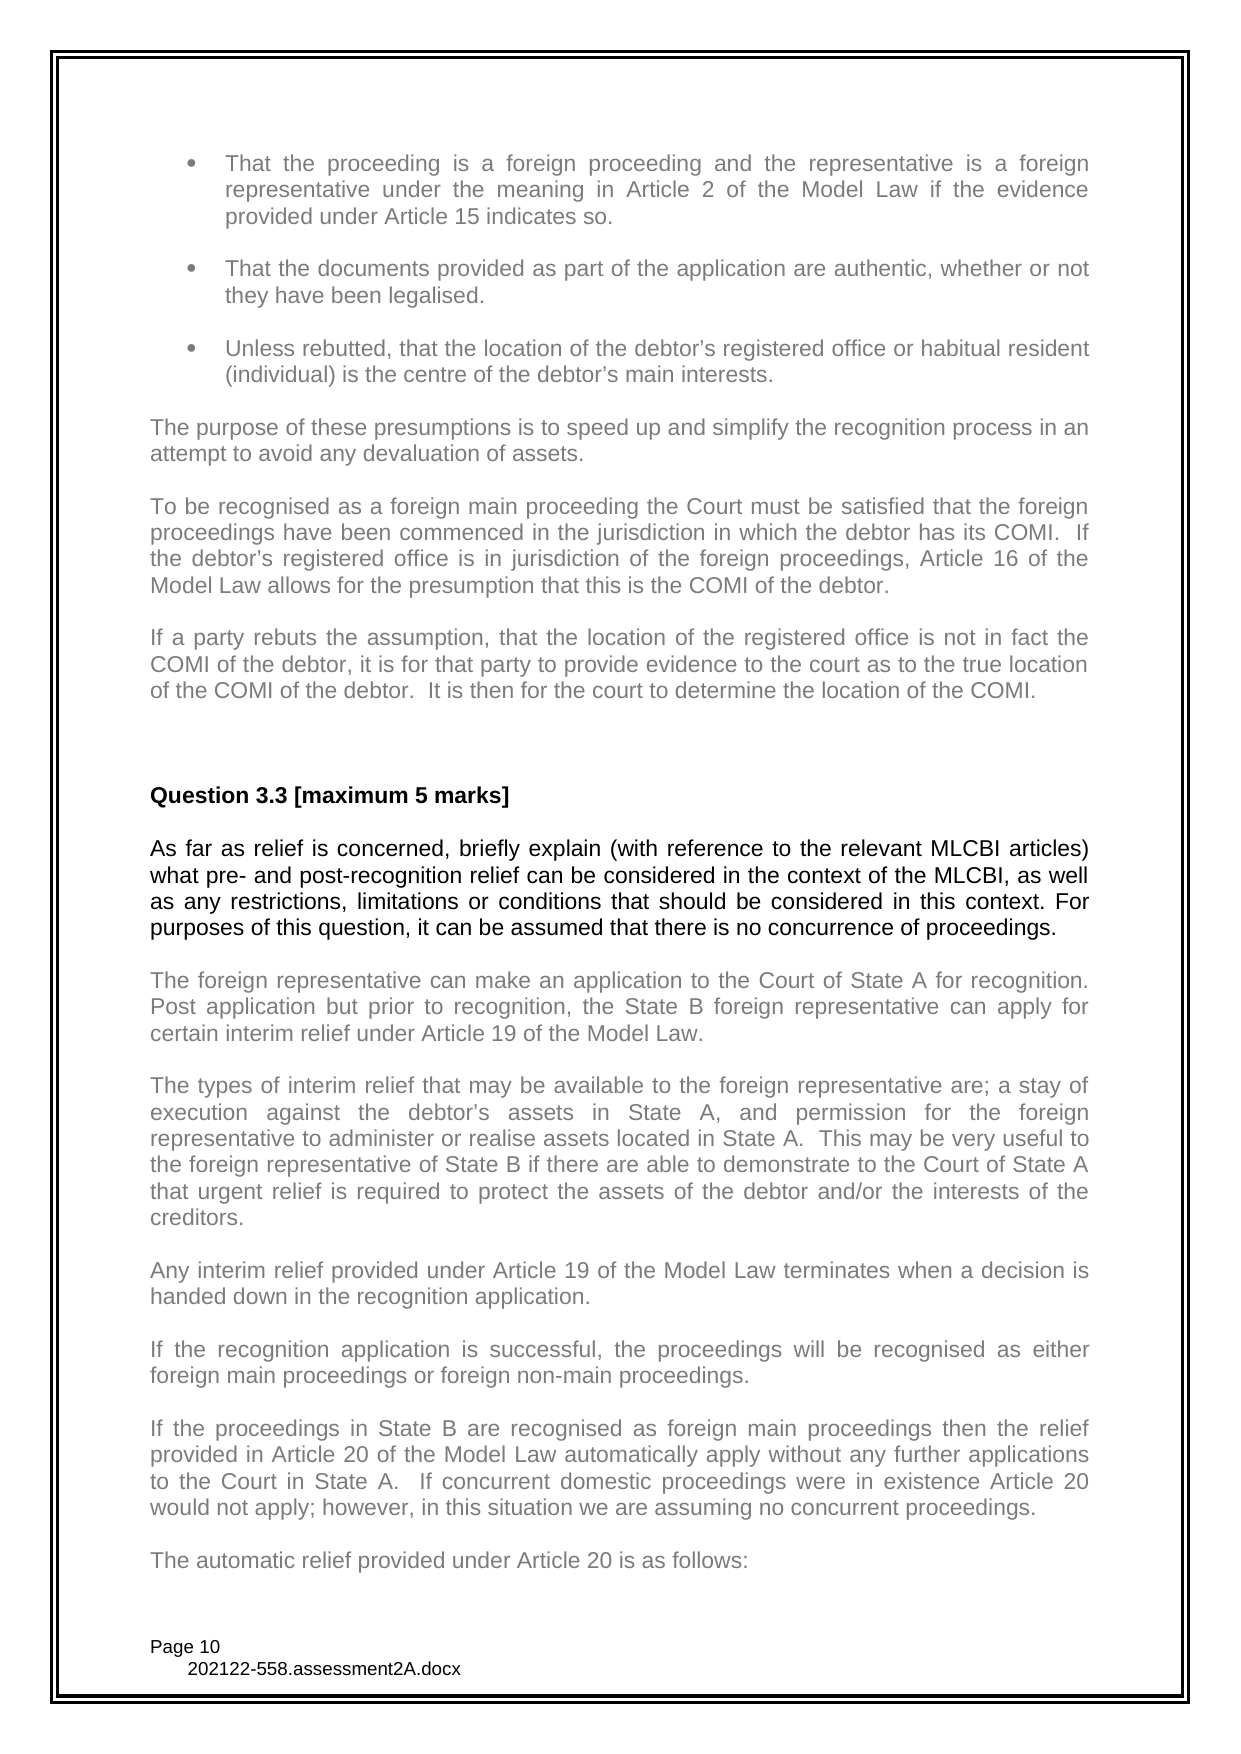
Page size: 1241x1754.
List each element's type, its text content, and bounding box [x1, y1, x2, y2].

text If a party rebuts the assumption, that the location of the registered office is not in fact the COMI of the debtor, it is for that party to provide evidence to the court as to the true location of the COMI of the debtor. It is then for the court to determine the location of the COMI. [150, 624, 1090, 703]
text The automatic relief provided under Article 20 is as follows: [150, 1547, 1090, 1573]
list That the documents provided as part of the application are authentic, whether or not they have been legalised. [187, 255, 1090, 308]
text Any interim relief provided under Article 19 of the Model Law terminates when a decision is handed down in the recognition application. [150, 1257, 1090, 1309]
text Question 3.3 [maximum 5 marks] [150, 782, 1090, 809]
text As far as relief is concerned, briefly explain (with reference to the relevant MLCBI articles) what pre- and post-recognition relief can be considered in the context of the MLCBI, as well as any restrictions, limitations or conditions that should be considered in this context. For purposes of this question, it can be assumed that there is no concurrence of proceedings. [150, 835, 1090, 941]
text If the proceedings in State B are recognised as foreign main proceedings then the relief provided in Article 20 of the Model Law automatically apply without any further applications to the Court in State A. If concurrent domestic proceedings were in existence Article 20 would not apply; however, in this situation we are assuming no concurrent proceedings. [150, 1415, 1090, 1520]
text To be recognised as a foreign main proceeding the Court must be satisfied that the foreign proceedings have been commenced in the jurisdiction in which the debtor has its COMI. If the debtor’s registered office is in jurisdiction of the foreign proceedings, Article 16 of the Model Law allows for the presumption that this is the COMI of the debtor. [150, 493, 1090, 598]
text The foreign representative can make an application to the Court of State A for recognition. Post application but prior to recognition, the State B foreign representative can apply for certain interim relief under Article 19 of the Model Law. [150, 967, 1090, 1046]
list Unless rebutted, that the location of the debtor’s registered office or habitual resident (individual) is the centre of the debtor’s main interests. [187, 334, 1090, 387]
list That the proceeding is a foreign proceeding and the representative is a foreign representative under the meaning in Article 2 of the Model Law if the evidence provided under Article 15 indicates so. [187, 150, 1090, 229]
text The purpose of these presumptions is to speed up and simplify the recognition process in an attempt to avoid any devaluation of assets. [150, 413, 1090, 466]
text If the recognition application is successful, the proceedings will be recognised as either foreign main proceedings or foreign non-main proceedings. [150, 1336, 1090, 1389]
text The types of interim relief that may be available to the foreign representative are; a stay of execution against the debtor’s assets in State A, and permission for the foreign representative to administer or realise assets located in State A. This may be very useful to the foreign representative of State B if there are able to demonstrate to the Court of State A that urgent relief is required to protect the assets of the debtor and/or the interests of the creditors. [150, 1072, 1090, 1231]
